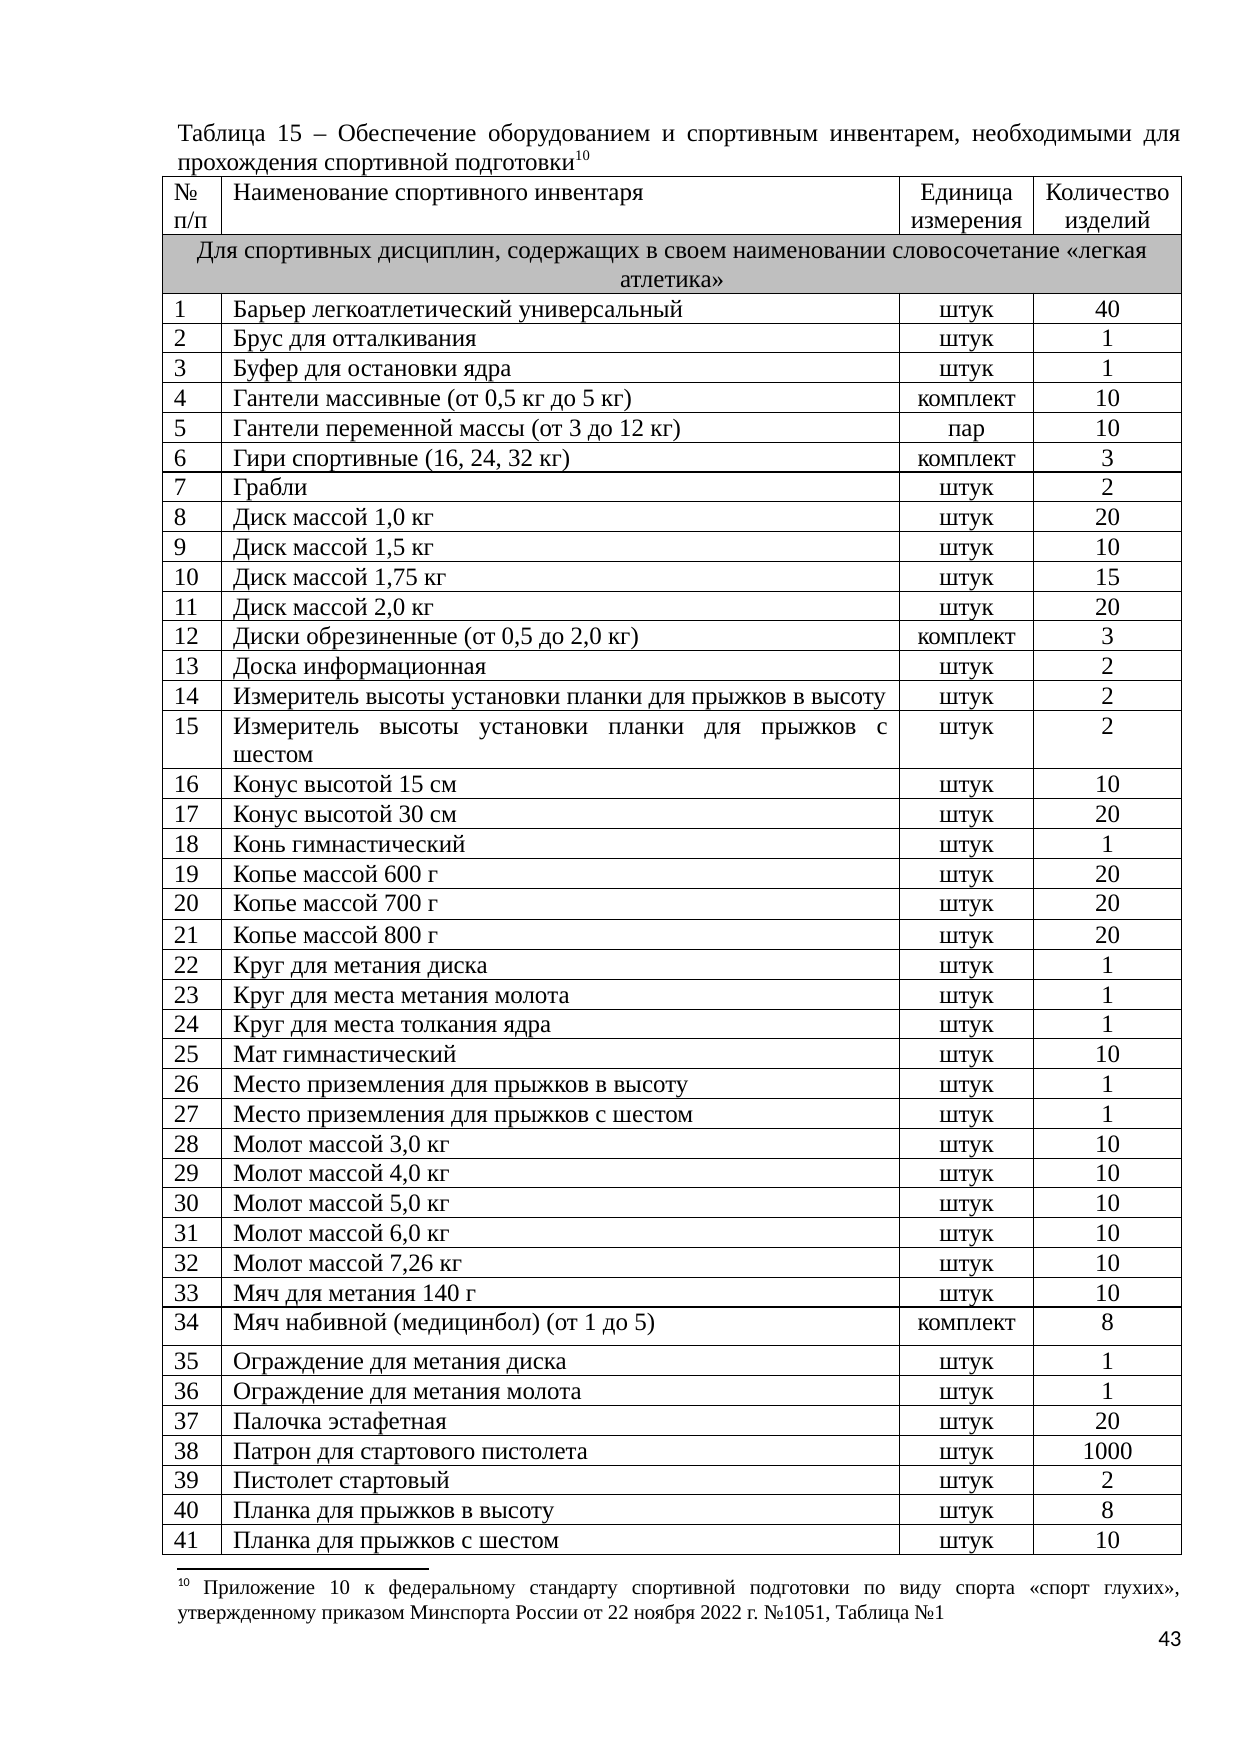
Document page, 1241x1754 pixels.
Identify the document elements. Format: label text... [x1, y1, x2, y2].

table_cell Измеритель высоты установки планки для прыжков в высоту [222, 681, 899, 710]
table_cell Для спортивных дисциплин, содержащих в своем наименовании словосочетание «легкая атлетика» [163, 235, 1181, 293]
table_cell штук [900, 353, 1033, 382]
table_cell штук [900, 1039, 1033, 1068]
table_cell 20 [1034, 799, 1181, 828]
table_cell 34 [163, 1308, 221, 1345]
table_cell штук [900, 324, 1033, 352]
table_cell Молот массой 6,0 кг [222, 1218, 899, 1247]
table_cell 18 [163, 829, 221, 858]
table_cell 39 [163, 1466, 221, 1494]
table_cell 20 [163, 889, 221, 919]
table_cell 32 [163, 1248, 221, 1277]
table_cell 20 [1034, 889, 1181, 919]
table_cell Копье массой 600 г [222, 859, 899, 887]
table_cell 2 [1034, 651, 1181, 680]
table_cell Молот массой 4,0 кг [222, 1159, 899, 1187]
table_cell 14 [163, 681, 221, 710]
table_cell 10 [163, 562, 221, 591]
table_cell Пистолет стартовый [222, 1466, 899, 1494]
table_cell штук [900, 1278, 1033, 1306]
table_cell штук [900, 1346, 1033, 1375]
table_cell штук [900, 859, 1033, 887]
table_cell Конус высотой 15 см [222, 769, 899, 798]
table_cell 1 [1034, 1099, 1181, 1128]
table_cell 21 [163, 920, 221, 949]
table_cell штук [900, 1069, 1033, 1098]
table_cell Гантели массивные (от 0,5 кг до 5 кг) [222, 383, 899, 412]
table_cell Ограждение для метания диска [222, 1346, 899, 1375]
table_cell 1 [1034, 1376, 1181, 1405]
table_cell Гири спортивные (16, 24, 32 кг) [222, 443, 899, 471]
table_cell штук [900, 562, 1033, 591]
table_cell 27 [163, 1099, 221, 1128]
table_cell 1000 [1034, 1436, 1181, 1464]
table_cell 26 [163, 1069, 221, 1098]
table_cell 22 [163, 950, 221, 979]
table_cell 40 [1034, 294, 1181, 322]
table_cell 10 [1034, 1218, 1181, 1247]
table_cell 4 [163, 383, 221, 412]
table_cell 10 [1034, 1525, 1181, 1554]
table_cell 10 [1034, 1159, 1181, 1187]
table_cell 36 [163, 1376, 221, 1405]
table_cell 1 [1034, 324, 1181, 352]
table_cell 7 [163, 473, 221, 501]
table_cell штук [900, 829, 1033, 858]
table_cell 13 [163, 651, 221, 680]
table_cell штук [900, 980, 1033, 1008]
table_cell 3 [1034, 443, 1181, 471]
table_cell комплект [900, 621, 1033, 650]
table_cell штук [900, 769, 1033, 798]
table_cell Гантели переменной массы (от 3 до 12 кг) [222, 413, 899, 442]
table_cell 8 [1034, 1495, 1181, 1524]
table_cell 3 [1034, 621, 1181, 650]
table_cell 24 [163, 1010, 221, 1038]
table_cell 31 [163, 1218, 221, 1247]
table_cell Доска информационная [222, 651, 899, 680]
table_cell штук [900, 1376, 1033, 1405]
table_cell комплект [900, 1308, 1033, 1345]
table_cell 30 [163, 1188, 221, 1217]
table_cell 20 [1034, 859, 1181, 887]
table_cell 10 [1034, 769, 1181, 798]
table_cell Мяч набивной (медицинбол) (от 1 до 5) [222, 1308, 899, 1345]
table_cell Молот массой 5,0 кг [222, 1188, 899, 1217]
table_cell 1 [1034, 1346, 1181, 1375]
table_cell 1 [1034, 1069, 1181, 1098]
table_cell 41 [163, 1525, 221, 1554]
table_cell штук [900, 1406, 1033, 1435]
table_header № п/п [163, 177, 221, 234]
table_cell Барьер легкоатлетический универсальный [222, 294, 899, 322]
table_cell Брус для отталкивания [222, 324, 899, 352]
table_cell Копье массой 700 г [222, 889, 899, 919]
table_cell Место приземления для прыжков в высоту [222, 1069, 899, 1098]
table_cell Грабли [222, 473, 899, 501]
table_cell пар [900, 413, 1033, 442]
table_cell 28 [163, 1129, 221, 1157]
table_cell Конь гимнастический [222, 829, 899, 858]
table_cell 2 [1034, 473, 1181, 501]
table_cell 10 [1034, 1188, 1181, 1217]
table_cell Диск массой 1,0 кг [222, 502, 899, 531]
table_cell 6 [163, 443, 221, 471]
table_cell 1 [1034, 980, 1181, 1008]
table_cell 9 [163, 532, 221, 561]
table_cell 10 [1034, 1248, 1181, 1277]
table_cell 11 [163, 592, 221, 620]
table_cell 1 [1034, 353, 1181, 382]
table_cell Круг для места толкания ядра [222, 1010, 899, 1038]
table_cell комплект [900, 383, 1033, 412]
table_cell 2 [1034, 711, 1181, 768]
table_cell 20 [1034, 920, 1181, 949]
table_cell 15 [1034, 562, 1181, 591]
table_cell Диск массой 2,0 кг [222, 592, 899, 620]
table_cell Диск массой 1,75 кг [222, 562, 899, 591]
table_cell Планка для прыжков в высоту [222, 1495, 899, 1524]
table_cell 10 [1034, 1129, 1181, 1157]
table_cell 33 [163, 1278, 221, 1306]
table_cell Патрон для стартового пистолета [222, 1436, 899, 1464]
table_cell 1 [163, 294, 221, 322]
table_cell 10 [1034, 383, 1181, 412]
table_cell 40 [163, 1495, 221, 1524]
table_header Наименование спортивного инвентаря [222, 177, 899, 234]
table_cell 37 [163, 1406, 221, 1435]
table_cell 19 [163, 859, 221, 887]
table_cell Молот массой 3,0 кг [222, 1129, 899, 1157]
table_cell 10 [1034, 413, 1181, 442]
table_cell штук [900, 920, 1033, 949]
table_cell 10 [1034, 1039, 1181, 1068]
table_cell Место приземления для прыжков с шестом [222, 1099, 899, 1128]
table_cell штук [900, 1159, 1033, 1187]
table_cell Ограждение для метания молота [222, 1376, 899, 1405]
table_cell Мат гимнастический [222, 1039, 899, 1068]
table_cell Измеритель высоты установки планки для прыжков с шестом [222, 711, 899, 768]
table_cell 20 [1034, 1406, 1181, 1435]
table_cell комплект [900, 443, 1033, 471]
table_cell штук [900, 889, 1033, 919]
table_cell 2 [1034, 1466, 1181, 1494]
table_cell Копье массой 800 г [222, 920, 899, 949]
table_cell штук [900, 502, 1033, 531]
table_cell штук [900, 681, 1033, 710]
text Таблица 15 – Обеспечение оборудованием и спортивным инвентарем, необходимыми для прохождения спортивной подготовки [177, 118, 1181, 176]
table_cell 8 [163, 502, 221, 531]
table_cell Мяч для метания 140 г [222, 1278, 899, 1306]
table_cell штук [900, 1010, 1033, 1038]
table_cell штук [900, 651, 1033, 680]
table_cell штук [900, 294, 1033, 322]
table_cell Молот массой 7,26 кг [222, 1248, 899, 1277]
table_cell 10 [1034, 532, 1181, 561]
table_cell 15 [163, 711, 221, 768]
table_cell 20 [1034, 592, 1181, 620]
table_cell 2 [163, 324, 221, 352]
table_cell штук [900, 532, 1033, 561]
table_cell 1 [1034, 829, 1181, 858]
table_cell Круг для места метания молота [222, 980, 899, 1008]
table_cell штук [900, 473, 1033, 501]
table_cell 17 [163, 799, 221, 828]
table_cell 10 [1034, 1278, 1181, 1306]
table_cell 20 [1034, 502, 1181, 531]
table_cell Буфер для остановки ядра [222, 353, 899, 382]
table_cell штук [900, 1466, 1033, 1494]
table_cell штук [900, 799, 1033, 828]
table_cell 23 [163, 980, 221, 1008]
table_cell штук [900, 1129, 1033, 1157]
table_cell 2 [1034, 681, 1181, 710]
table_cell штук [900, 592, 1033, 620]
table_cell штук [900, 711, 1033, 768]
table_cell 25 [163, 1039, 221, 1068]
table_cell 29 [163, 1159, 221, 1187]
table_cell штук [900, 1188, 1033, 1217]
table_cell штук [900, 1099, 1033, 1128]
table_cell Палочка эстафетная [222, 1406, 899, 1435]
table_cell 5 [163, 413, 221, 442]
table_cell Круг для метания диска [222, 950, 899, 979]
table_cell штук [900, 1436, 1033, 1464]
table_cell 16 [163, 769, 221, 798]
table_cell 1 [1034, 950, 1181, 979]
table_header Количество изделий [1034, 177, 1181, 234]
table_cell штук [900, 1248, 1033, 1277]
table_cell Планка для прыжков с шестом [222, 1525, 899, 1554]
table_header Единица измерения [900, 177, 1033, 234]
table_cell Конус высотой 30 см [222, 799, 899, 828]
table_cell 1 [1034, 1010, 1181, 1038]
table_cell штук [900, 950, 1033, 979]
table_cell 35 [163, 1346, 221, 1375]
table_cell 3 [163, 353, 221, 382]
table_cell Диск массой 1,5 кг [222, 532, 899, 561]
table_cell 38 [163, 1436, 221, 1464]
table_cell штук [900, 1495, 1033, 1524]
table_cell 8 [1034, 1308, 1181, 1345]
table_cell штук [900, 1218, 1033, 1247]
table_cell Диски обрезиненные (от 0,5 до 2,0 кг) [222, 621, 899, 650]
table_cell штук [900, 1525, 1033, 1554]
table_cell 12 [163, 621, 221, 650]
